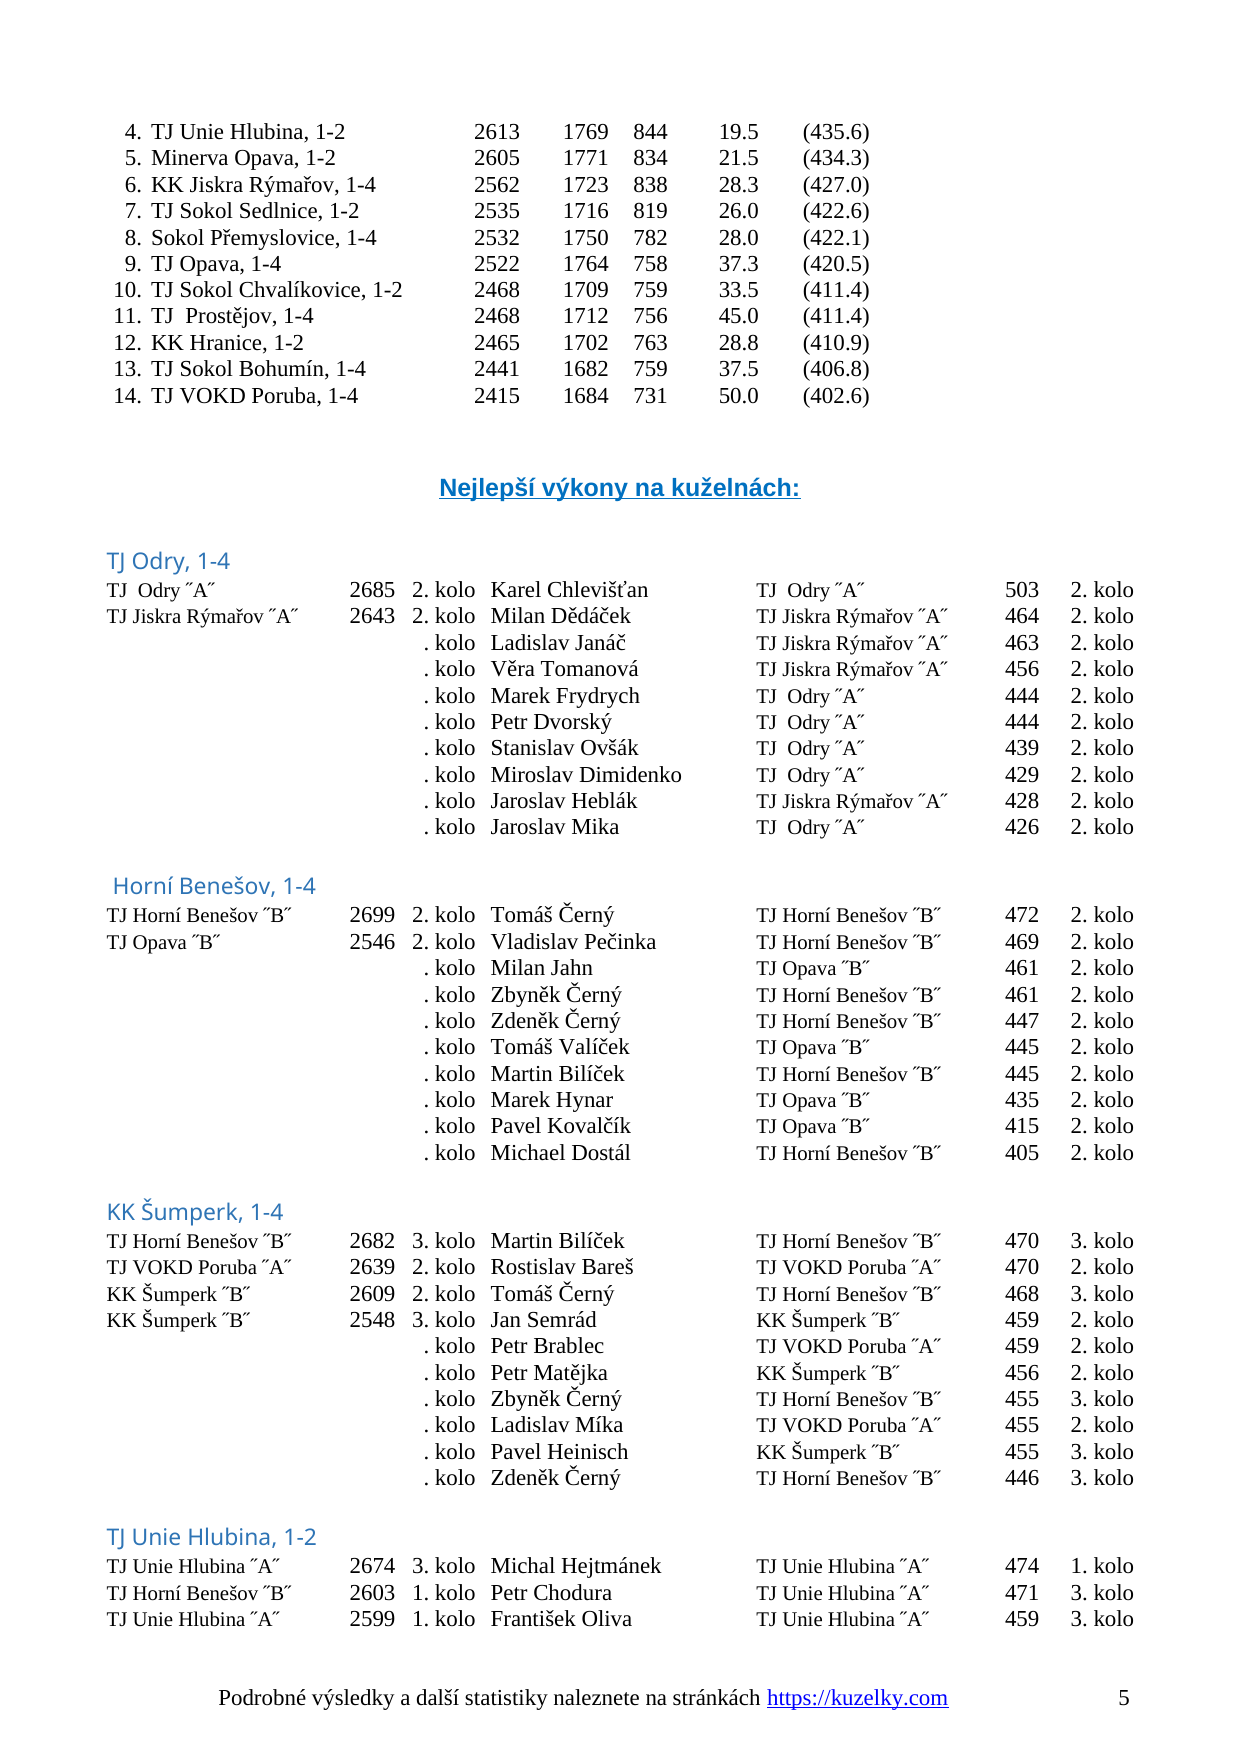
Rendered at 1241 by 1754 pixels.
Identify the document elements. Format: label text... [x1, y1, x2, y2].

text . kolo Zdeněk Černý TJ Horní Benešov ˝B˝ 447 2. kolo [106, 1007, 1134, 1033]
text Nejlepší výkony na kuželnách: [94, 473, 1145, 502]
text 6. KK Jiskra Rýmařov, 1-4 2562 1723 838 28.3 (427.0) [106, 171, 1134, 197]
text . kolo Petr Brablec TJ VOKD Poruba ˝A˝ 459 2. kolo [106, 1332, 1134, 1359]
text 13. TJ Sokol Bohumín, 1-4 2441 1682 759 37.5 (406.8) [106, 355, 1134, 382]
text 10. TJ Sokol Chvalíkovice, 1-2 2468 1709 759 33.5 (411.4) [106, 276, 1134, 303]
text 9. TJ Opava, 1-4 2522 1764 758 37.3 (420.5) [106, 250, 1134, 276]
text 14. TJ VOKD Poruba, 1-4 2415 1684 731 50.0 (402.6) [106, 382, 1134, 408]
text . kolo Zdeněk Černý TJ Horní Benešov ˝B˝ 446 3. kolo [106, 1464, 1134, 1490]
text TJ Horní Benešov ˝B˝ 2603 1. kolo Petr Chodura TJ Unie Hlubina ˝A˝ 471 3. kolo [106, 1578, 1134, 1605]
subtitle Horní Benešov, 1-4 [106, 870, 1134, 902]
text . kolo Tomáš Valíček TJ Opava ˝B˝ 445 2. kolo [106, 1033, 1134, 1060]
text 11. TJ Prostějov, 1-4 2468 1712 756 45.0 (411.4) [106, 303, 1134, 329]
text . kolo Pavel Kovalčík TJ Opava ˝B˝ 415 2. kolo [106, 1112, 1134, 1139]
text . kolo Marek Hynar TJ Opava ˝B˝ 435 2. kolo [106, 1086, 1134, 1112]
text TJ Unie Hlubina ˝A˝ 2674 3. kolo Michal Hejtmánek TJ Unie Hlubina ˝A˝ 474 1. kolo [106, 1552, 1134, 1578]
text 4. TJ Unie Hlubina, 1-2 2613 1769 844 19.5 (435.6) [106, 118, 1134, 144]
text 8. Sokol Přemyslovice, 1-4 2532 1750 782 28.0 (422.1) [106, 223, 1134, 250]
text 7. TJ Sokol Sedlnice, 1-2 2535 1716 819 26.0 (422.6) [106, 197, 1134, 223]
text KK Šumperk ˝B˝ 2548 3. kolo Jan Semrád KK Šumperk ˝B˝ 459 2. kolo [106, 1306, 1134, 1332]
text . kolo Pavel Heinisch KK Šumperk ˝B˝ 455 3. kolo [106, 1438, 1134, 1464]
text . kolo Martin Bilíček TJ Horní Benešov ˝B˝ 445 2. kolo [106, 1060, 1134, 1086]
text . kolo Stanislav Ovšák TJ Odry ˝A˝ 439 2. kolo [106, 734, 1134, 761]
text TJ Horní Benešov ˝B˝ 2699 2. kolo Tomáš Černý TJ Horní Benešov ˝B˝ 472 2. kolo [106, 902, 1134, 928]
text . kolo Marek Frydrych TJ Odry ˝A˝ 444 2. kolo [106, 682, 1134, 708]
text . kolo Milan Jahn TJ Opava ˝B˝ 461 2. kolo [106, 954, 1134, 981]
subtitle TJ Odry, 1-4 [106, 545, 1134, 576]
text . kolo Zbyněk Černý TJ Horní Benešov ˝B˝ 455 3. kolo [106, 1385, 1134, 1411]
text . kolo Věra Tomanová TJ Jiskra Rýmařov ˝A˝ 456 2. kolo [106, 655, 1134, 682]
text . kolo Michael Dostál TJ Horní Benešov ˝B˝ 405 2. kolo [106, 1139, 1134, 1165]
text . kolo Jaroslav Mika TJ Odry ˝A˝ 426 2. kolo [106, 813, 1134, 840]
text TJ Jiskra Rýmařov ˝A˝ 2643 2. kolo Milan Dědáček TJ Jiskra Rýmařov ˝A˝ 464 2. kolo [106, 603, 1134, 629]
text . kolo Jaroslav Heblák TJ Jiskra Rýmařov ˝A˝ 428 2. kolo [106, 787, 1134, 813]
text TJ Odry ˝A˝ 2685 2. kolo Karel Chlevišťan TJ Odry ˝A˝ 503 2. kolo [106, 576, 1134, 603]
text KK Šumperk ˝B˝ 2609 2. kolo Tomáš Černý TJ Horní Benešov ˝B˝ 468 3. kolo [106, 1279, 1134, 1306]
text . kolo Petr Dvorský TJ Odry ˝A˝ 444 2. kolo [106, 708, 1134, 734]
text . kolo Ladislav Míka TJ VOKD Poruba ˝A˝ 455 2. kolo [106, 1411, 1134, 1438]
text 12. KK Hranice, 1-2 2465 1702 763 28.8 (410.9) [106, 329, 1134, 355]
text TJ Horní Benešov ˝B˝ 2682 3. kolo Martin Bilíček TJ Horní Benešov ˝B˝ 470 3. kolo [106, 1227, 1134, 1253]
text TJ Unie Hlubina ˝A˝ 2599 1. kolo František Oliva TJ Unie Hlubina ˝A˝ 459 3. kolo [106, 1605, 1134, 1631]
text 5. Minerva Opava, 1-2 2605 1771 834 21.5 (434.3) [106, 144, 1134, 171]
subtitle TJ Unie Hlubina, 1-2 [106, 1521, 1134, 1552]
text . kolo Miroslav Dimidenko TJ Odry ˝A˝ 429 2. kolo [106, 761, 1134, 787]
text . kolo Zbyněk Černý TJ Horní Benešov ˝B˝ 461 2. kolo [106, 981, 1134, 1007]
text TJ VOKD Poruba ˝A˝ 2639 2. kolo Rostislav Bareš TJ VOKD Poruba ˝A˝ 470 2. kolo [106, 1253, 1134, 1279]
text . kolo Petr Matějka KK Šumperk ˝B˝ 456 2. kolo [106, 1359, 1134, 1385]
text . kolo Ladislav Janáč TJ Jiskra Rýmařov ˝A˝ 463 2. kolo [106, 629, 1134, 655]
text TJ Opava ˝B˝ 2546 2. kolo Vladislav Pečinka TJ Horní Benešov ˝B˝ 469 2. kolo [106, 928, 1134, 954]
subtitle KK Šumperk, 1-4 [106, 1196, 1134, 1227]
